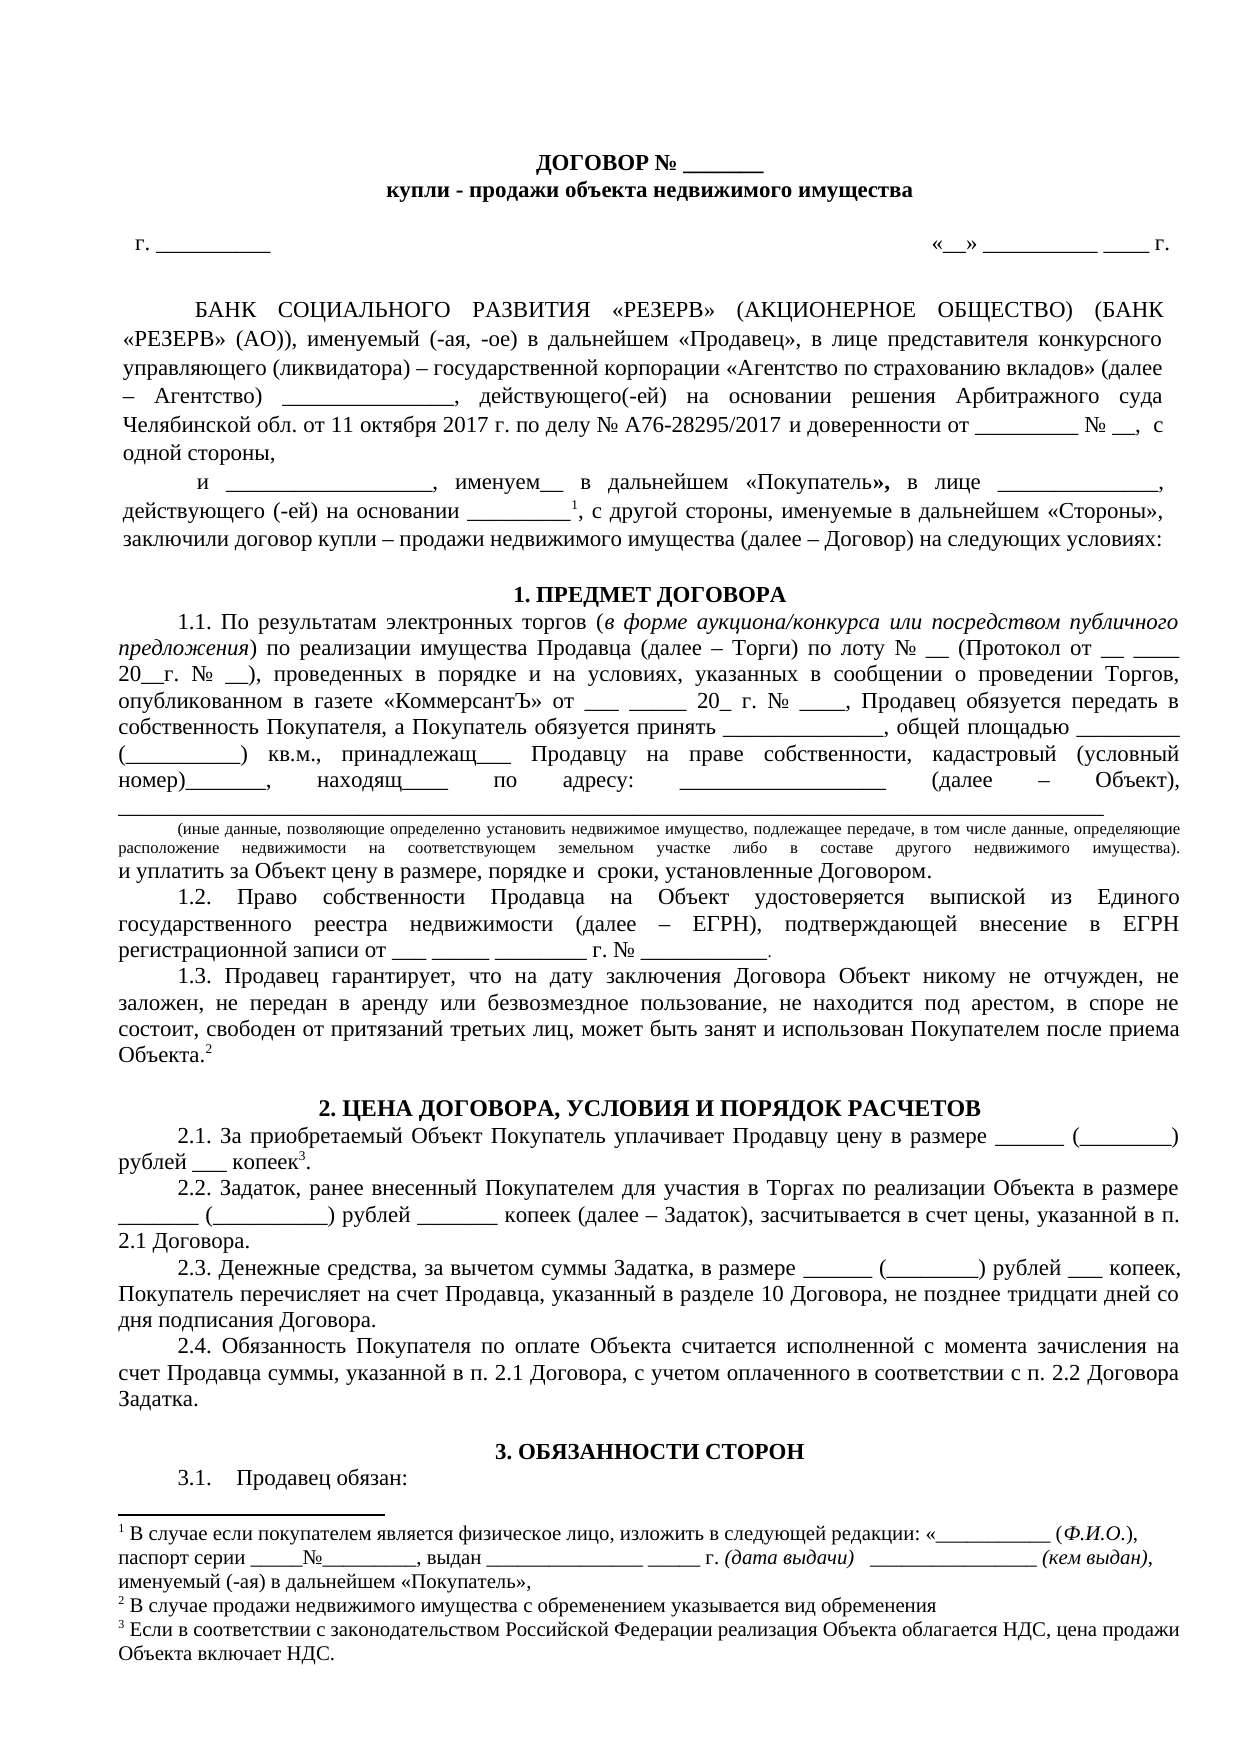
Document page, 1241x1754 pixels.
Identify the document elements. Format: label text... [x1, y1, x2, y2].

text 2.4. Обязанность Покупателя по оплате Объекта считается исполненной с момента зачисления на счет Продавца суммы, указанной в п. 2.1 Договора, с учетом оплаченного в соответствии с п. 2.2 Договора Задатка. [118, 1333, 1181, 1412]
table_header «__» __________ ____ г. [605, 229, 1181, 267]
text 2. ЦЕНА ДОГОВОРА, УСЛОВИЯ И ПОРЯДОК РАСЧЕТОВ [118, 1094, 1181, 1122]
text 2.3. Денежные средства, за вычетом суммы Задатка, в размере ______ (________) рублей ___ копеек, Покупатель перечисляет на счет Продавца, указанный в разделе 10 Договора, не позднее тридцати дней со дня подписания Договора. [118, 1253, 1181, 1333]
table_header г. __________ [118, 229, 605, 267]
text 1.1. По результатам электронных торгов (в форме аукциона/конкурса или посредством публичного предложения) по реализации имущества Продавца (далее – Торги) по лоту № __ (Протокол от __ ____ 20__г. № __), проведенных в порядке и на условиях, указанных в сообщении о проведении Торгов, опубликованном в газете «КоммерсантЪ» от ___ _____ 20_ г. № ____, Продавец обязуется передать в собственность Покупателя, а Покупатель обязуется принять ______________, общей площадью _________ (__________) кв.м., принадлежащ___ Продавцу на праве собственности, кадастровый (условный номер)_______, находящ____ по адресу: __________________ (далее – Объект), ______________________________________________________________________________________ [118, 608, 1181, 819]
text 1. ПРЕДМЕТ ДОГОВОРА [118, 581, 1181, 608]
text БАНК СОЦИАЛЬНОГО РАЗВИТИЯ «РЕЗЕРВ» (АКЦИОНЕРНОЕ ОБЩЕСТВО) (БАНК «РЕЗЕРВ» (АО)), именуемый (-ая, -ое) в дальнейшем «Продавец», в лице представителя конкурсного управляющего (ликвидатора) – государственной корпорации «Агентство по страхованию вкладов» (далее – Агентство) _______________, действующего(-ей) на основании решения Арбитражного суда Челябинской обл. от 11 октября 2017 г. по делу № А76-28295/2017 и доверенности от _________ № __, с одной стороны, [123, 295, 1164, 466]
text 3.1. Продавец обязан: [118, 1464, 1181, 1491]
text 2.1. За приобретаемый Объект Покупатель уплачивает Продавцу цену в размере ______ (________) рублей ___ копеек. [118, 1122, 1181, 1174]
text (иные данные, позволяющие определенно установить недвижимое имущество, подлежащее передаче, в том числе данные, определяющие расположение недвижимости на соответствующем земельном участке либо в составе другого недвижимого имущества). и уплатить за Объект цену в размере, порядке и сроки, установленные Договором. [118, 819, 1181, 883]
text и __________________, именуем__ в дальнейшем «Покупатель», в лице ______________, действующего (-ей) на основании _________, с другой стороны, именуемые в дальнейшем «Стороны», заключили договор купли – продажи недвижимого имущества (далее – Договор) на следующих условиях: [123, 467, 1164, 552]
title ДОГОВОР № _______ [118, 149, 1181, 176]
text 1.3. Продавец гарантирует, что на дату заключения Договора Объект никому не отчужден, не заложен, не передан в аренду или безвозмездное пользование, не находится под арестом, в споре не состоит, свободен от притязаний третьих лиц, может быть занят и использован Покупателем после приема Объекта. [118, 962, 1181, 1068]
text 1.2. Право собственности Продавца на Объект удостоверяется выпиской из Единого государственного реестра недвижимости (далее – ЕГРН), подтверждающей внесение в ЕГРН регистрационной записи от ___ _____ ________ г. № ___________. [118, 883, 1181, 962]
title купли - продажи объекта недвижимого имущества [118, 176, 1181, 202]
text 3. ОБЯЗАННОСТИ СТОРОН [118, 1438, 1181, 1464]
text 2.2. Задаток, ранее внесенный Покупателем для участия в Торгах по реализации Объекта в размере _______ (__________) рублей _______ копеек (далее – Задаток), засчитывается в счет цены, указанной в п. 2.1 Договора. [118, 1174, 1181, 1253]
